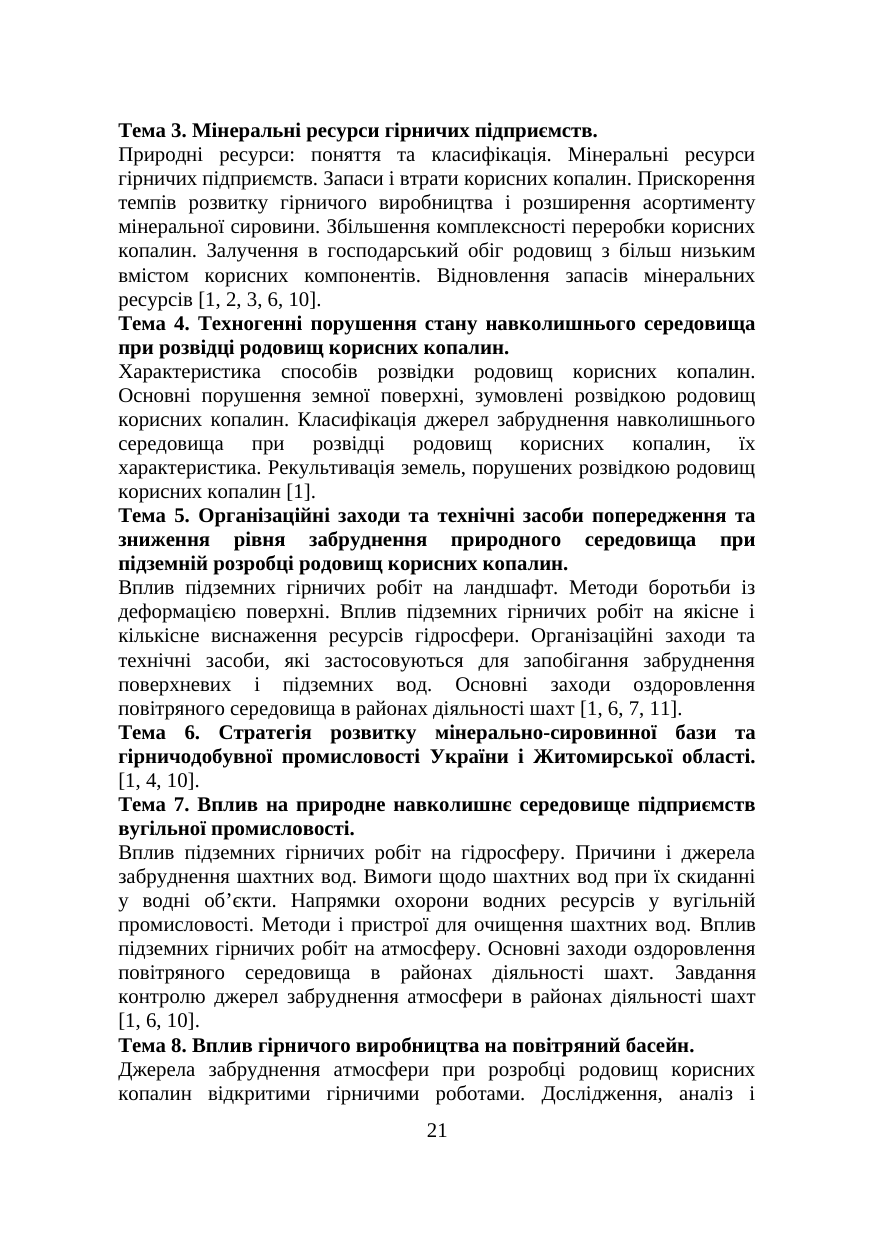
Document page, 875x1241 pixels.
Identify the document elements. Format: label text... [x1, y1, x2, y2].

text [118, 1057, 756, 1105]
text Вплив підземних гірничих робіт на гідросферу. Причини і джерела забруднення шахтних вод. Вимоги щодо шахтних вод при їх скиданні у водні об’єкти. Напрямки охорони водних ресурсів у вугільній промисловості. Методи і пристрої для очищення шахтних вод. Вплив підземних гірничих робіт на атмосферу. Основні заходи оздоровлення повітряного середовища в районах діяльності шахт. Завдання контролю джерел забруднення атмосфери в районах діяльності шахт [1, 6, 10]. [118, 840, 756, 1032]
text Тема 4. Техногенні порушення стану навколишнього середовища при розвідці родовищ корисних копалин. [118, 311, 756, 359]
text Тема 5. Організаційні заходи та технічні засоби попередження та зниження рівня забруднення природного середовища при підземній розробці родовищ корисних копалин. [118, 503, 756, 575]
text Характеристика способів розвідки родовищ корисних копалин. Основні порушення земної поверхні, зумовлені розвідкою родовищ корисних копалин. Класифікація джерел забруднення навколишнього середовища при розвідці родовищ корисних копалин, їх характеристика. Рекультивація земель, порушених розвідкою родовищ корисних копалин [1]. [118, 359, 756, 503]
text Вплив підземних гірничих робіт на ландшафт. Методи боротьби із деформацією поверхні. Вплив підземних гірничих робіт на якісне і кількісне виснаження ресурсів гідросфери. Організаційні заходи та технічні засоби, які застосовуються для запобігання забруднення поверхневих і підземних вод. Основні заходи оздоровлення повітряного середовища в районах діяльності шахт [1, 6, 7, 11]. [118, 575, 756, 720]
text Природні ресурси: поняття та класифікація. Мінеральні ресурси гірничих підприємств. Запаси і втрати корисних копалин. Прискорення темпів розвитку гірничого виробництва і розширення асортименту мінеральної сировини. Збільшення комплексності переробки корисних копалин. Залучення в господарський обіг родовищ з більш низьким вмістом корисних компонентів. Відновлення запасів мінеральних ресурсів [1, 2, 3, 6, 10]. [118, 142, 756, 311]
text Тема 7. Вплив на природне навколишнє середовище підприємств вугільної промисловості. [118, 792, 756, 840]
text Тема 8. Вплив гірничого виробництва на повітряний басейн. [118, 1032, 756, 1057]
text Тема 6. Стратегія розвитку мінерально-сировинної бази та гірничодобувної промисловості України і Житомирської області.[1, 4, 10]. [118, 720, 756, 792]
text Тема 3. Мінеральні ресурси гірничих підприємств. [118, 118, 756, 142]
